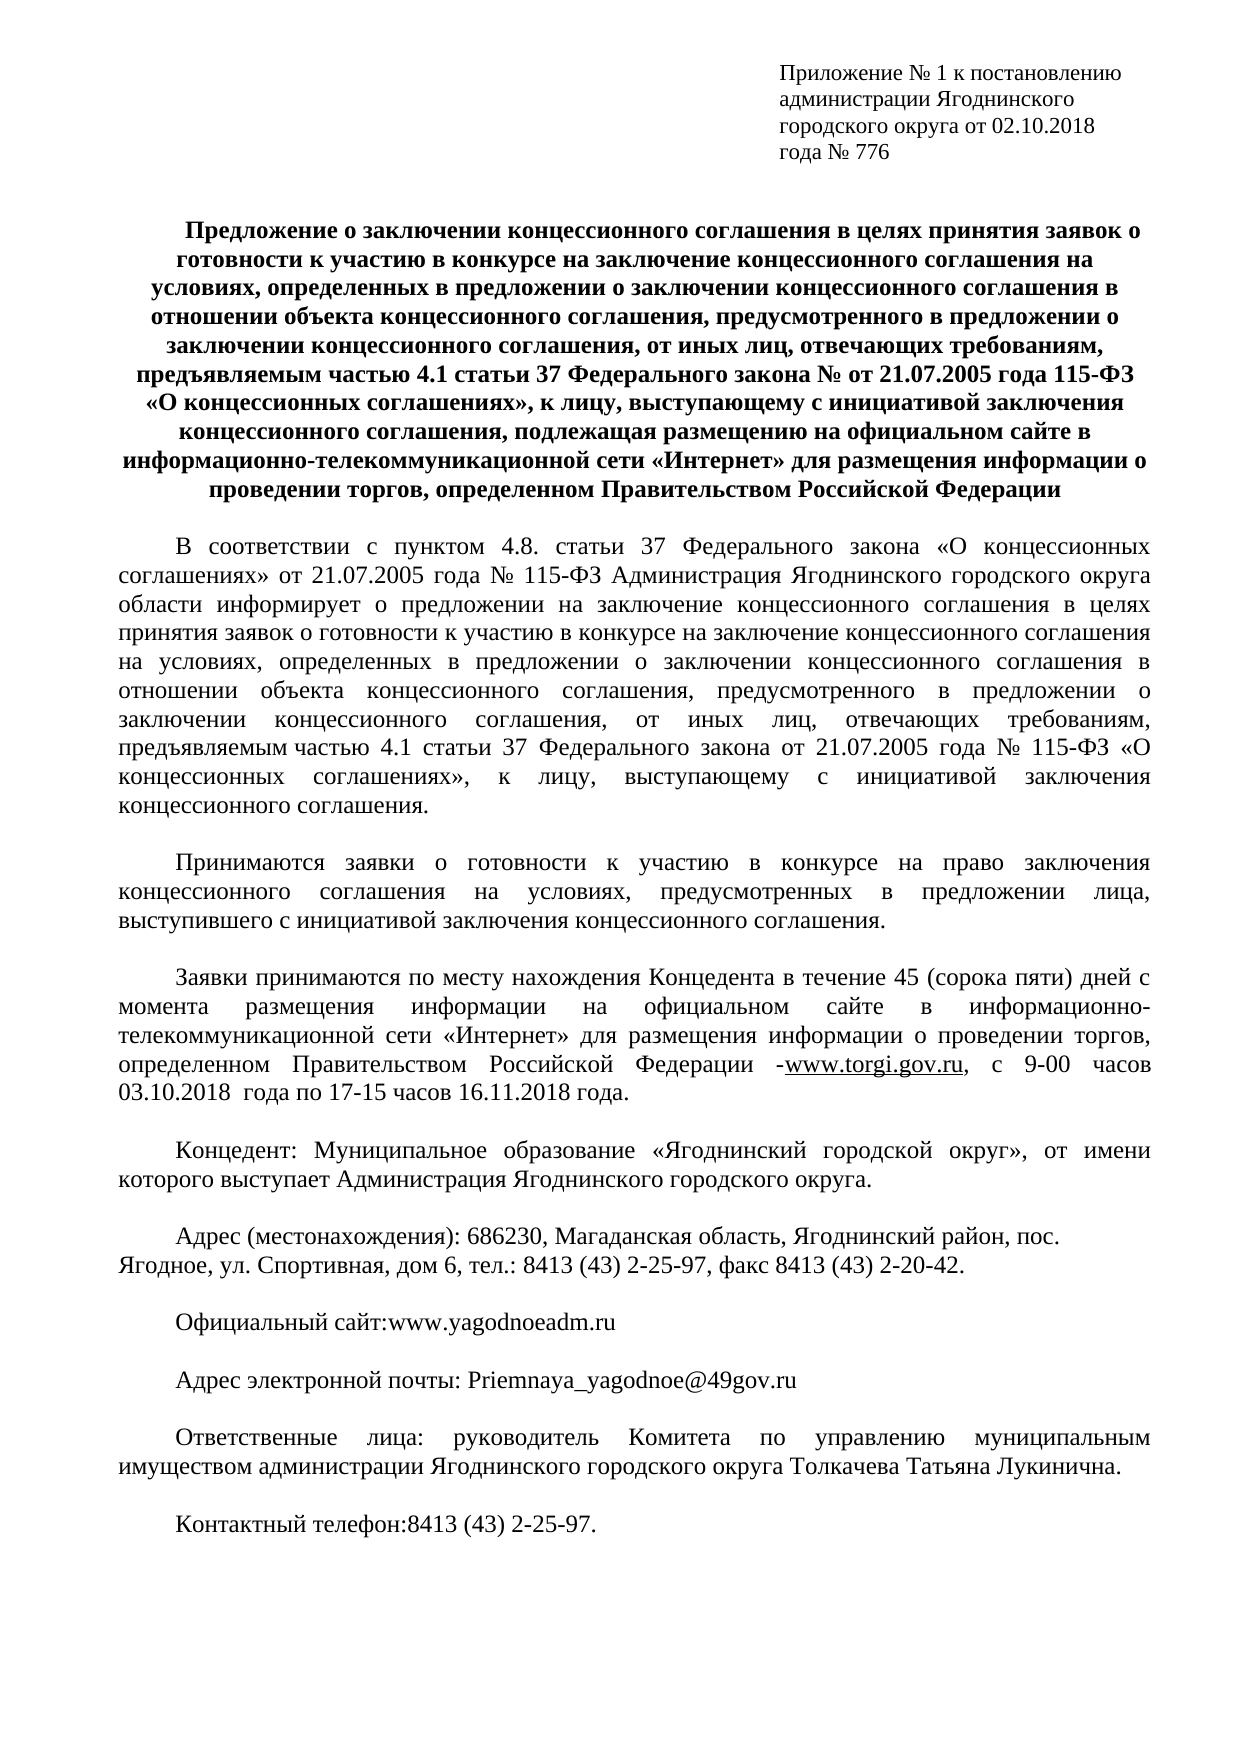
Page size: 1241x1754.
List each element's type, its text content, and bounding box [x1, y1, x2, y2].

text Официальный сайт:www.yagodnoeadm.ru [118, 1307, 1152, 1336]
text Адрес (местонахождения): 686230, Магаданская область, Ягоднинский район, пос. Ягодное, ул. Спортивная, дом 6, тел.: 8413 (43) 2-25-97, факс 8413 (43) 2-20-42. [118, 1221, 1152, 1279]
text Концедент: Муниципальное образование «Ягоднинский городской округ», от имени которого выступает Администрация Ягоднинского городского округа. [118, 1135, 1152, 1192]
text В соответствии с пунктом 4.8. статьи 37 Федерального закона «О концессионных соглашениях» от 21.07.2005 года № 115-ФЗ Администрация Ягоднинского городского округа области информирует о предложении на заключение концессионного соглашения в целях принятия заявок о готовности к участию в конкурсе на заключение концессионного соглашения на условиях, определенных в предложении о заключении концессионного соглашения в отношении объекта концессионного соглашения, предусмотренного в предложении о заключении концессионного соглашения, от иных лиц, отвечающих требованиям, предъявляемым частью 4.1 статьи 37 Федерального закона от 21.07.2005 года № 115-ФЗ «О концессионных соглашениях», к лицу, выступающему с инициативой заключения концессионного соглашения. [118, 531, 1152, 819]
text Адрес электронной почты: Priemnaya_yagodnoe@49gov.ru [118, 1365, 1152, 1394]
table_header Приложение № 1 к постановлению администрации Ягоднинского городского округа от 02.10.2018 года № 776 [768, 59, 1147, 191]
text Контактный телефон:8413 (43) 2-25-97. [118, 1509, 1152, 1537]
text Предложение о заключении концессионного соглашения в целях принятия заявок о готовности к участию в конкурсе на заключение концессионного соглашения на условиях, определенных в предложении о заключении концессионного соглашения в отношении объекта концессионного соглашения, предусмотренного в предложении о заключении концессионного соглашения, от иных лиц, отвечающих требованиям, предъявляемым частью 4.1 статьи 37 Федерального закона № от 21.07.2005 года 115-ФЗ «О концессионных соглашениях», к лицу, выступающему с инициативой заключения концессионного соглашения, подлежащая размещению на официальном сайте в информационно-телекоммуникационной сети «Интернет» для размещения информации о проведении торгов, определенном Правительством Российской Федерации [118, 215, 1152, 502]
text Ответственные лица: руководитель Комитета по управлению муниципальным имуществом администрации Ягоднинского городского округа Толкачева Татьяна Лукинична. [118, 1422, 1152, 1480]
text Заявки принимаются по месту нахождения Концедента в течение 45 (сорока пяти) дней с момента размещения информации на официальном сайте в информационно-телекоммуникационной сети «Интернет» для размещения информации о проведении торгов, определенном Правительством Российской Федерации -www.torgi.gov.ru, с 9-00 часов 03.10.2018 года по 17-15 часов 16.11.2018 года. [118, 962, 1152, 1106]
text Принимаются заявки о готовности к участию в конкурсе на право заключения концессионного соглашения на условиях, предусмотренных в предложении лица, выступившего с инициативой заключения концессионного соглашения. [118, 847, 1152, 934]
